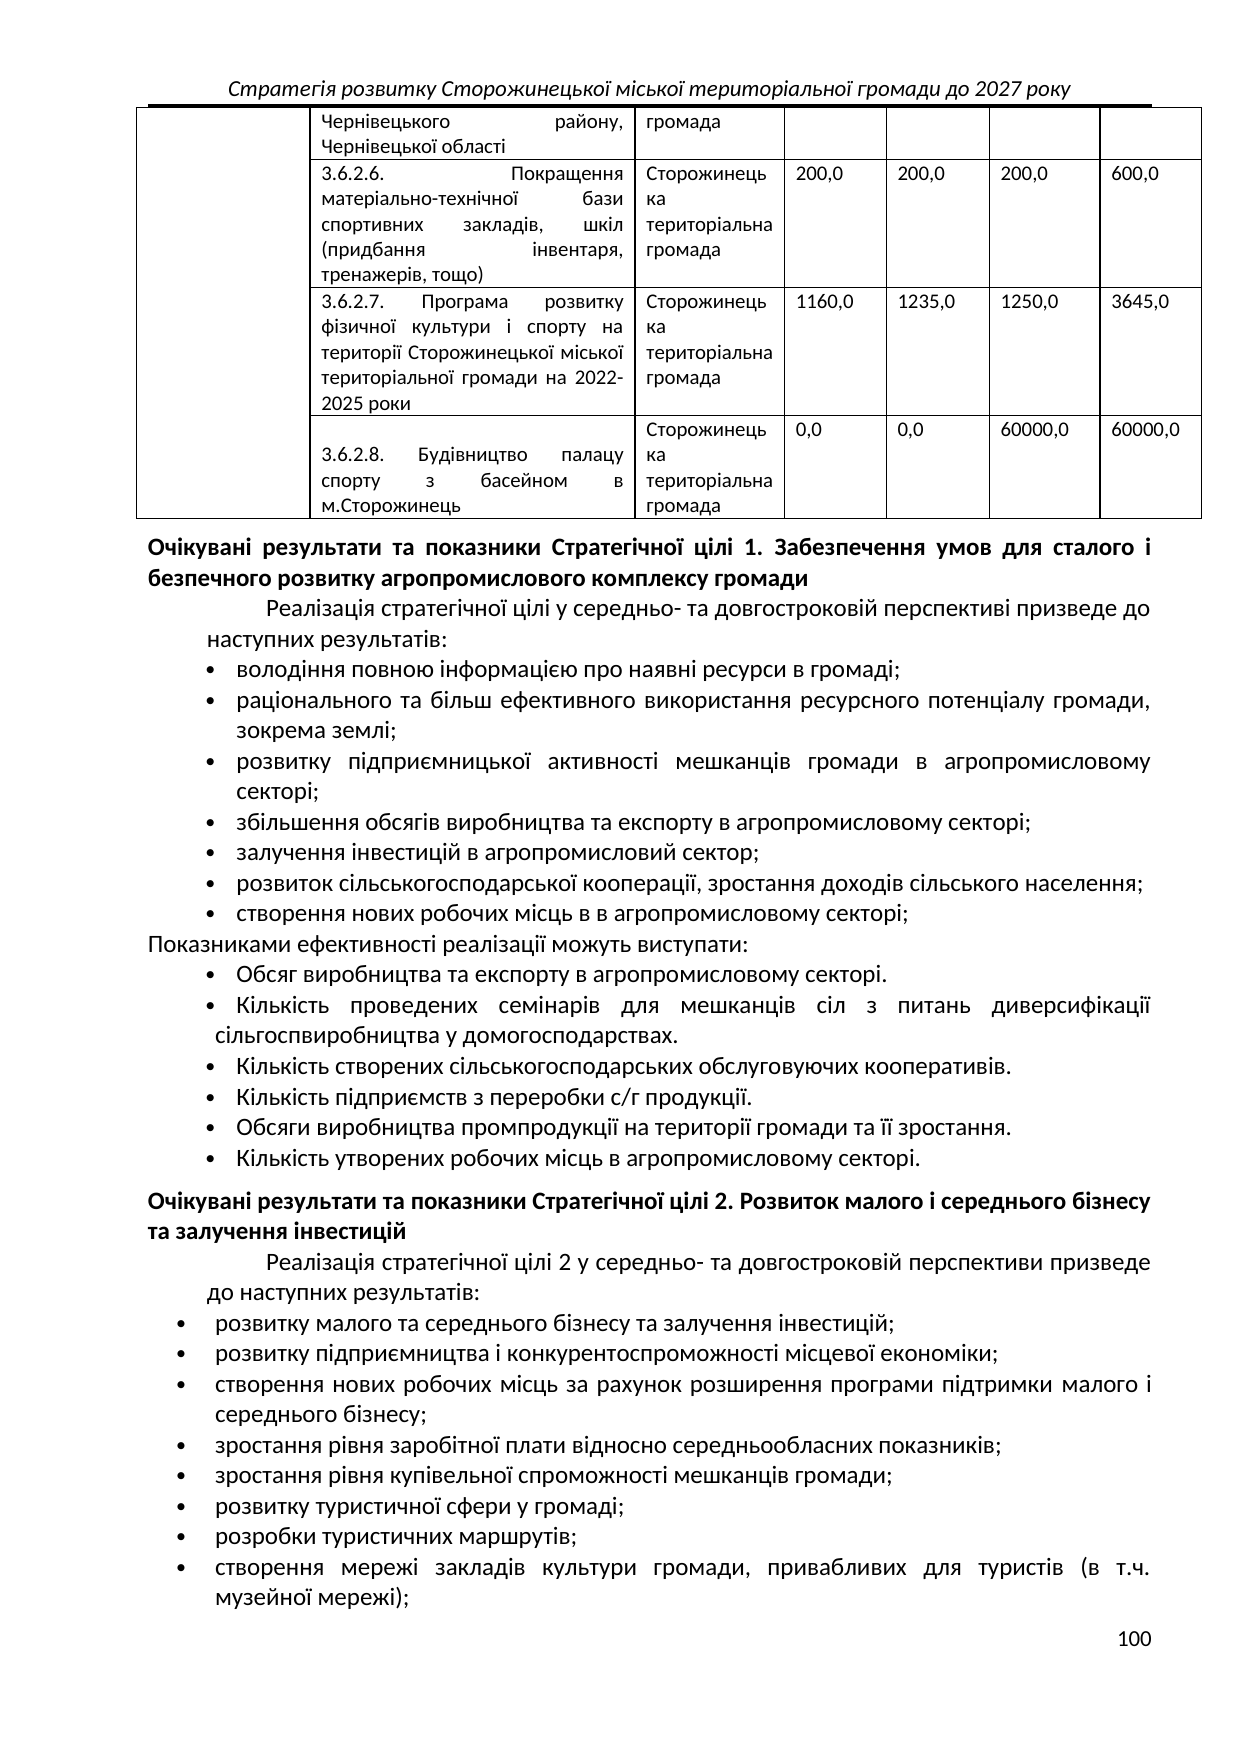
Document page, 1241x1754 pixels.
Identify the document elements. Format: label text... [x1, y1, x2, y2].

list збільшення обсягів виробництва та експорту в агропромисловому секторі; [207, 806, 1152, 837]
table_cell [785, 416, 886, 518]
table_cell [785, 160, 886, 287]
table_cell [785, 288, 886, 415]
subtitle Очікувані результати та показники Стратегічної цілі 2. Розвиток малого і середнього бізнесу та залучення інвестицій [148, 1185, 1152, 1246]
list Кількість утворених робочих місць в агропромисловому секторі. [207, 1142, 1152, 1172]
list зростання рівня купівельної спроможності мешканців громади; [177, 1459, 1152, 1490]
list розвитку малого та середнього бізнесу та залучення інвестицій; [177, 1307, 1152, 1337]
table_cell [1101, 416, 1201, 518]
list зростання рівня заробітної плати відносно середньообласних показників; [177, 1429, 1152, 1459]
list створення мережі закладів культури громади, привабливих для туристів (в т.ч. музейної мережі); [177, 1551, 1152, 1612]
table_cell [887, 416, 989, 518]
text Реалізація стратегічної цілі у середньо- та довгостроковій перспективі призведе до наступних результатів: [207, 592, 1152, 653]
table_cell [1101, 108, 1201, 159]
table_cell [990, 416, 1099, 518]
list розвитку підприємницької активності мешканців громади в агропромисловому секторі; [207, 745, 1152, 806]
list розвитку туристичної сфери у громаді; [177, 1490, 1152, 1521]
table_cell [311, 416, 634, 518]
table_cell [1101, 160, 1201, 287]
list розробки туристичних маршрутів; [177, 1521, 1152, 1551]
list володіння повною інформацією про наявні ресурси в громаді; [207, 653, 1152, 684]
list розвитку підприємництва і конкурентоспроможності місцевої економіки; [177, 1337, 1152, 1368]
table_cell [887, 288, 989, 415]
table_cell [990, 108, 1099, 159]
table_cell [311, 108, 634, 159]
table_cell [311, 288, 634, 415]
list Кількість підприємств з переробки с/г продукції. [207, 1081, 1152, 1111]
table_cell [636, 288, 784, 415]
list Кількість проведених семінарів для мешканців сіл з питань диверсифікації сільгоспвиробництва у домогосподарствах. [207, 989, 1152, 1050]
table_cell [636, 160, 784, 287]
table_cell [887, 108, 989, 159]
list Обсяг виробництва та експорту в агропромисловому секторі. [207, 959, 1152, 989]
text Показниками ефективності реалізації можуть виступати: [148, 928, 1152, 959]
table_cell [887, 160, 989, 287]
list створення нових робочих місць в в агропромисловому секторі; [207, 898, 1152, 928]
text Реалізація стратегічної цілі 2 у середньо- та довгостроковій перспективи призведе до наступних результатів: [207, 1246, 1152, 1307]
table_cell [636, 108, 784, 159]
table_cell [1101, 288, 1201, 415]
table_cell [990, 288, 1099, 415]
list розвиток сільськогосподарської кооперації, зростання доходів сільського населення; [207, 867, 1152, 898]
list Обсяги виробництва промпродукції на території громади та її зростання. [207, 1111, 1152, 1142]
list залучення інвестицій в агропромисловий сектор; [207, 837, 1152, 867]
list раціонального та більш ефективного використання ресурсного потенціалу громади, зокрема землі; [207, 684, 1152, 745]
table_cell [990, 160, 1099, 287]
list Кількість створених сільськогосподарських обслуговуючих кооперативів. [207, 1050, 1152, 1081]
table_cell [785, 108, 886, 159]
list створення нових робочих місць за рахунок розширення програми підтримки малого і середнього бізнесу; [177, 1368, 1152, 1429]
subtitle Очікувані результати та показники Стратегічної цілі 1. Забезпечення умов для сталого і безпечного розвитку агропромислового комплексу громади [148, 531, 1152, 592]
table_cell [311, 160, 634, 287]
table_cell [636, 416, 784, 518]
